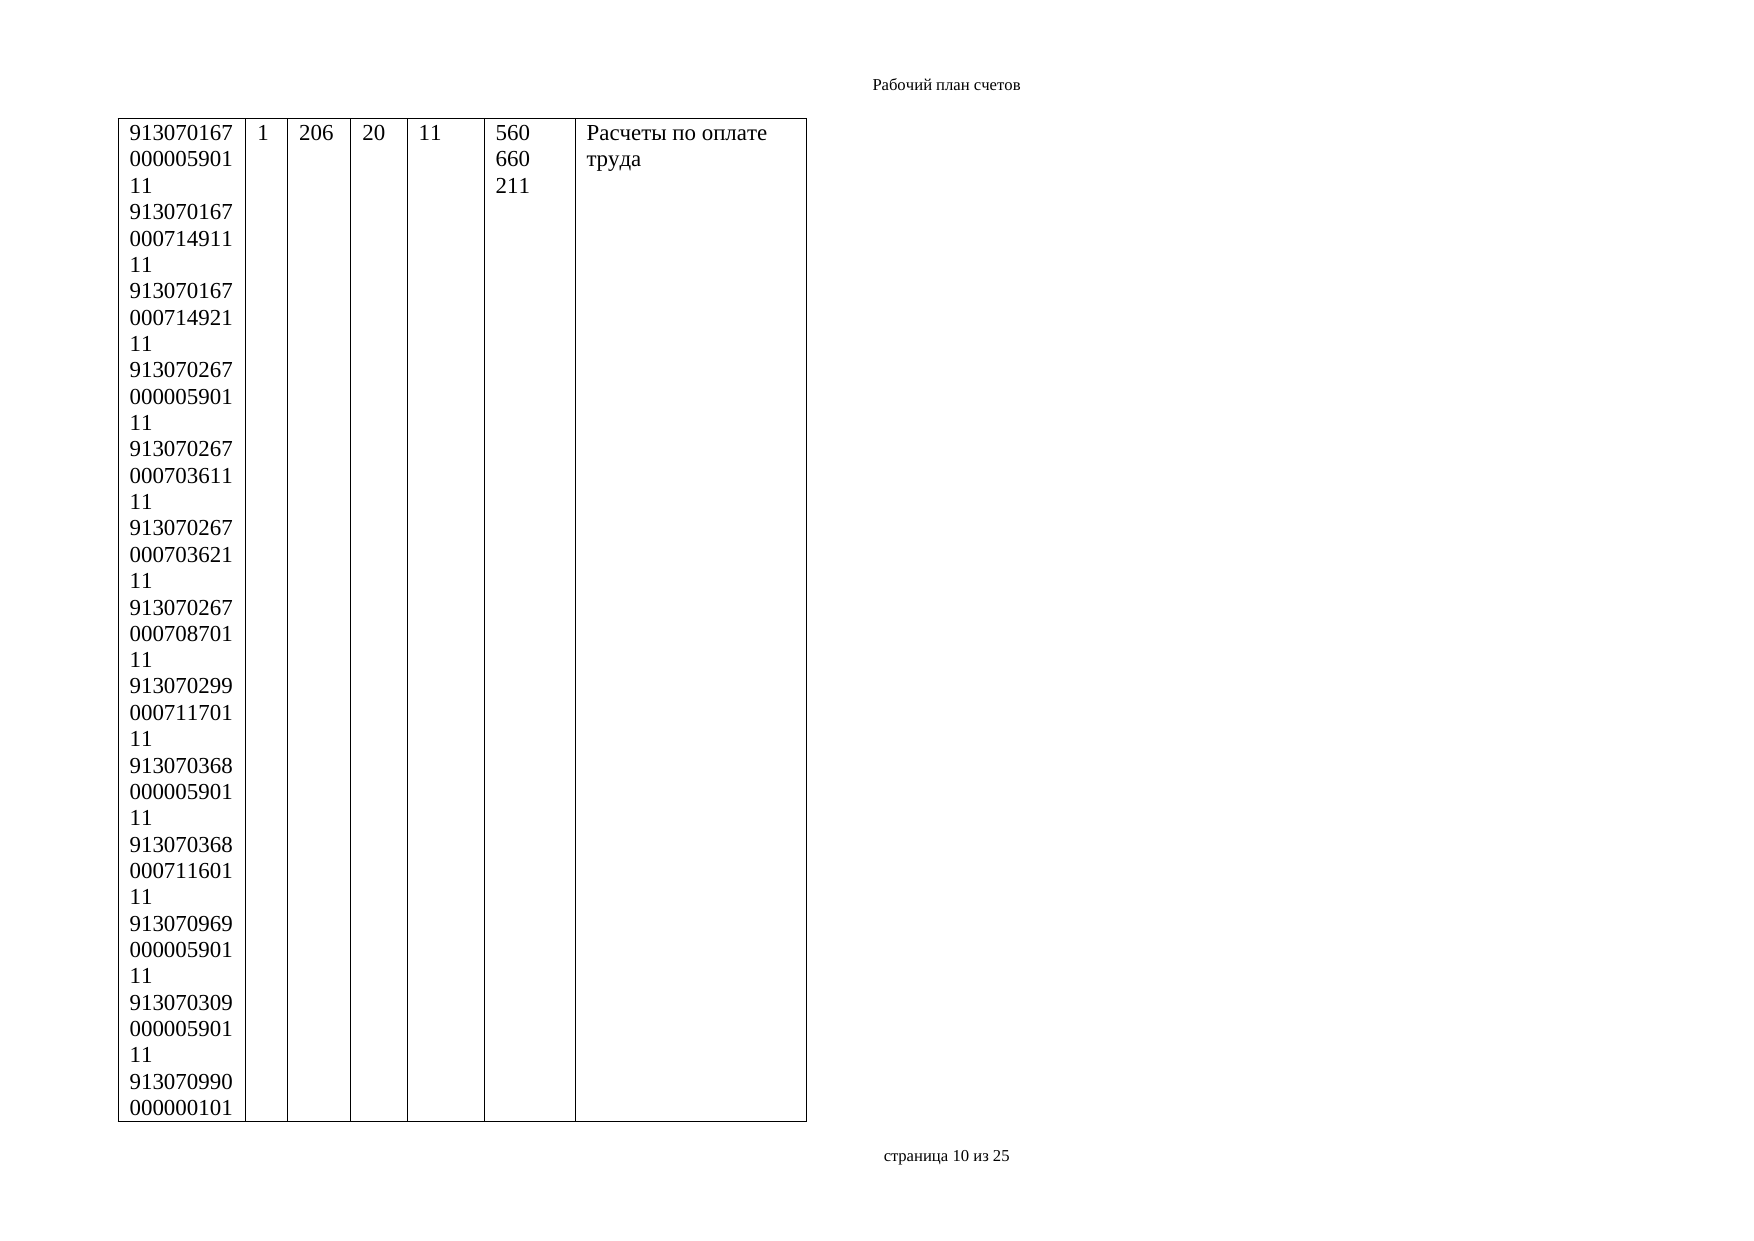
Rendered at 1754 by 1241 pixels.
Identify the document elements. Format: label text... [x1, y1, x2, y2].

table_cell 206 [288, 119, 350, 1121]
table_cell 1 [246, 119, 287, 1121]
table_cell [119, 119, 245, 1121]
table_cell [576, 119, 806, 1121]
table_cell 560 660 211 [485, 119, 575, 1121]
table_cell 11 [408, 119, 484, 1121]
table_cell 20 [351, 119, 407, 1121]
